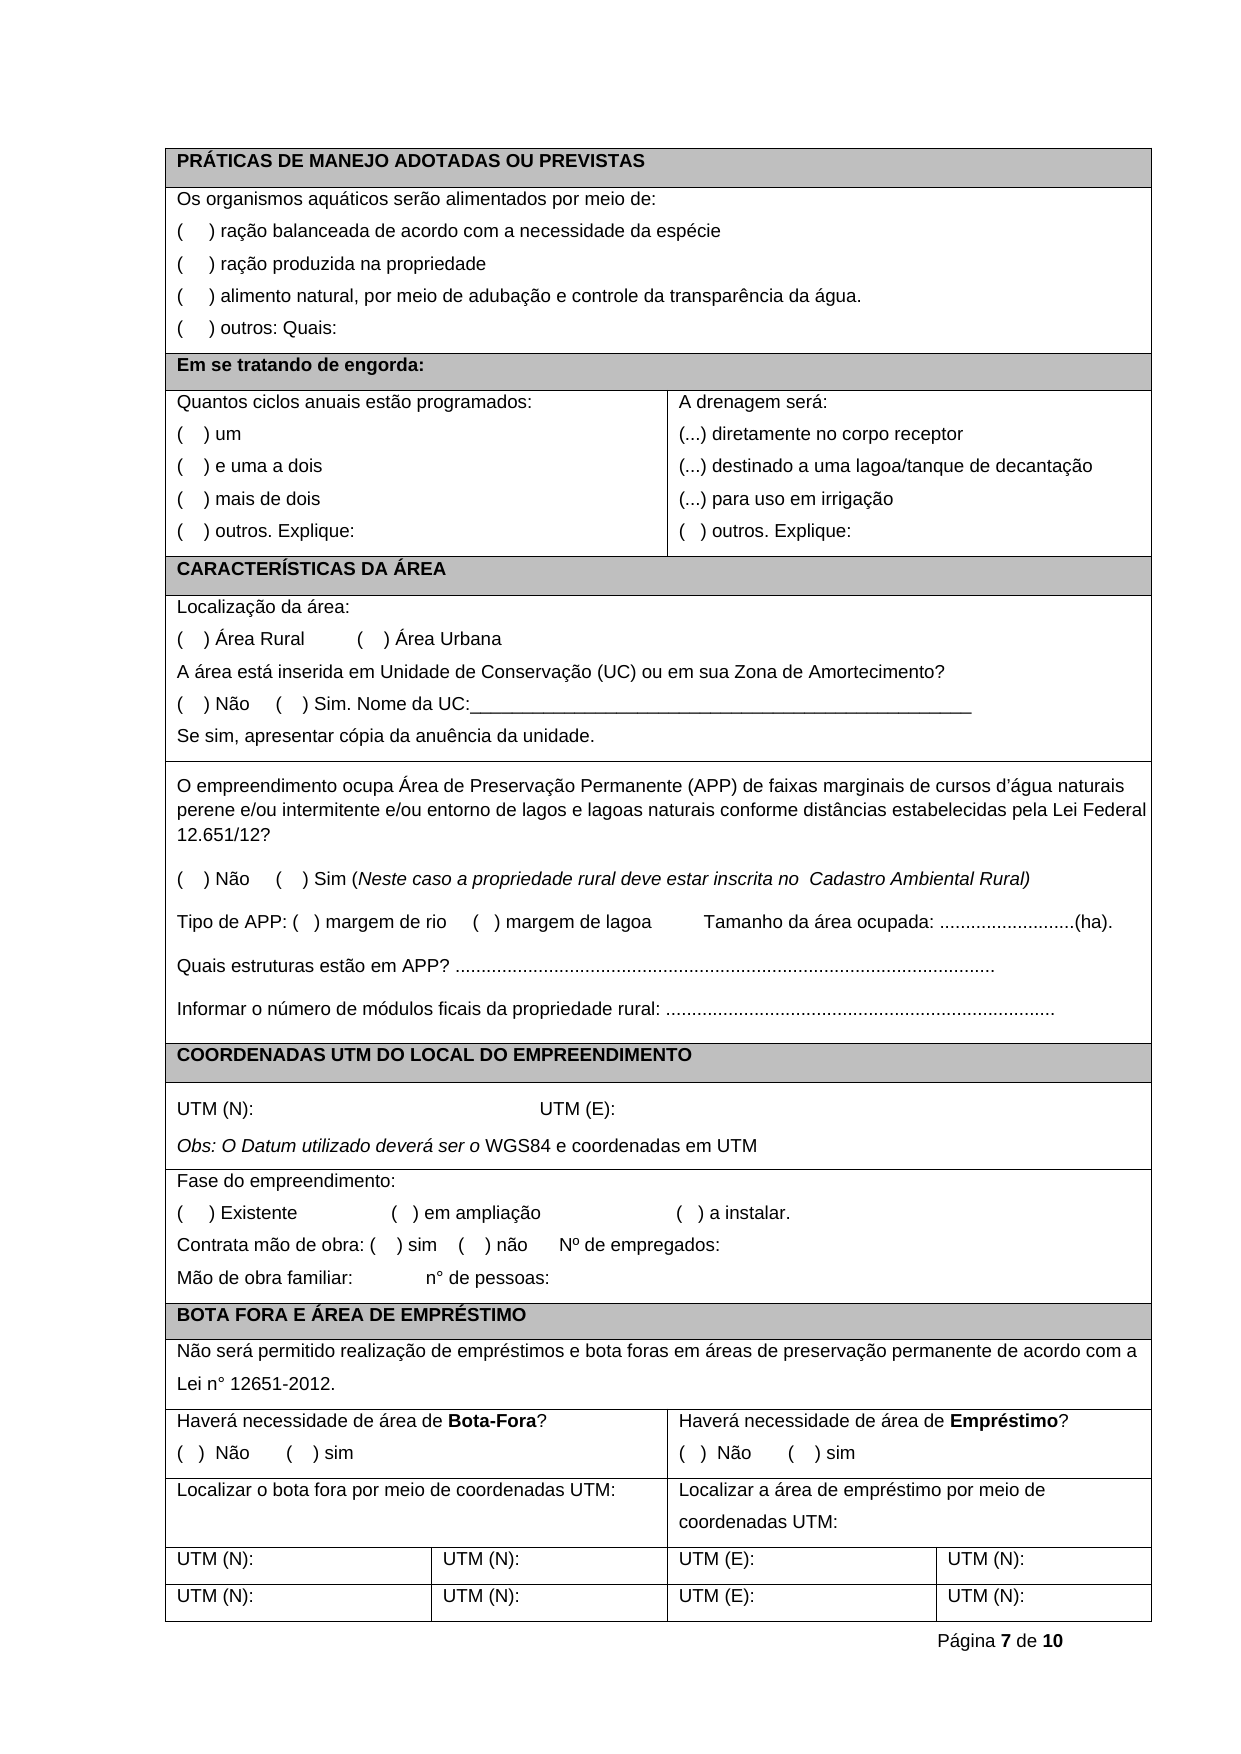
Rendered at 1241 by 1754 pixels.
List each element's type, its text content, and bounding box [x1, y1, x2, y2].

table_cell Haverá necessidade de área de Empréstimo? ( ) Não ( ) sim [668, 1410, 1151, 1478]
table_cell Quantos ciclos anuais estão programados: ( ) um ( ) e uma a dois ( ) mais de dois ( ) outros. Explique: [166, 391, 667, 556]
table_cell Em se tratando de engorda: [166, 354, 1151, 390]
table_cell Localizar a área de empréstimo por meio de coordenadas UTM: [668, 1479, 1151, 1547]
table_cell Fase do empreendimento: ( ) Existente ( ) em ampliação ( ) a instalar. Contrata mão de obra: ( ) sim ( ) não Nº de empregados: Mão de obra familiar: n° de pessoas: [166, 1170, 1151, 1302]
table_cell UTM (N): [166, 1585, 431, 1621]
table_cell CARACTERÍSTICAS DA ÁREA [166, 557, 1151, 595]
table_cell A drenagem será: (...) diretamente no corpo receptor (...) destinado a uma lagoa/tanque de decantação (...) para uso em irrigação ( ) outros. Explique: [668, 391, 1151, 556]
table_cell UTM (N): [166, 1548, 431, 1584]
table_cell Localização da área: ( ) Área Rural ( ) Área Urbana A área está inserida em Unidade de Conservação (UC) ou de Amortecimento? ( ) Não ( ) Sim. Nome da UC:________________________________________________ Se sim, apresentar cópia da anuência da unidade. [166, 596, 1151, 761]
table_cell Os organismos aquáticos serão alimentados por meio de: ( ) ração balanceada de acordo com a necessidade da espécie ( ) ração produzida na propriedade ( ) alimento natural, por meio de adubação e controle da transparência da água. ( ) outros: Quais: [166, 188, 1151, 353]
table_cell COORDENADAS UTM DO LOCAL DO EMPREENDIMENTO [166, 1044, 1151, 1082]
table_cell UTM (N): [432, 1585, 667, 1621]
table_cell Haverá necessidade de área de Bota-Fora? ( ) Não ( ) sim [166, 1410, 667, 1478]
table_cell O empreendimento ocupa Área de Preservação Permanente (APP) de faixas marginais de cursos d’água naturais perene e/ou intermitente e/ou entorno de lagos e lagoas naturais conforme distâncias estabelecidas pela Lei Federal 12.651/12? ( ) Não ( ) Sim (Neste caso a propriedade rural deve estar inscrita no Cadastro Ambiental Rural) Tipo de APP: ( ) margem de rio ( ) margem de lagoa Tamanho da área ocupada: ..........................(ha). Quais estruturas estão em APP? ........................................................................................................ Informar o número de módulos ficais da propriedade rural: ........................................................................... [166, 762, 1151, 1043]
table_cell UTM (E): [668, 1585, 936, 1621]
table_cell UTM (N): [937, 1548, 1151, 1584]
table_header PRÁTICAS DE MANEJO ADOTADAS OU PREVISTAS [166, 149, 1151, 187]
table_cell UTM (E): [668, 1548, 936, 1584]
table_cell Não será permitido realização de empréstimos e bota foras em áreas de preservação permanente de acordo com a Lei n° 12651-2012. [166, 1340, 1151, 1408]
table_cell UTM (N): [432, 1548, 667, 1584]
table_cell UTM (N): UTM (E): Obs: O Datum utilizado deverá ser o WGS84 e coordenadas em UTM [166, 1083, 1151, 1169]
table_cell Localizar o bota fora por meio de coordenadas UTM: [166, 1479, 667, 1547]
table_cell UTM (N): [937, 1585, 1151, 1621]
table_cell BOTA FORA E ÁREA DE EMPRÉSTIMO [166, 1304, 1151, 1339]
